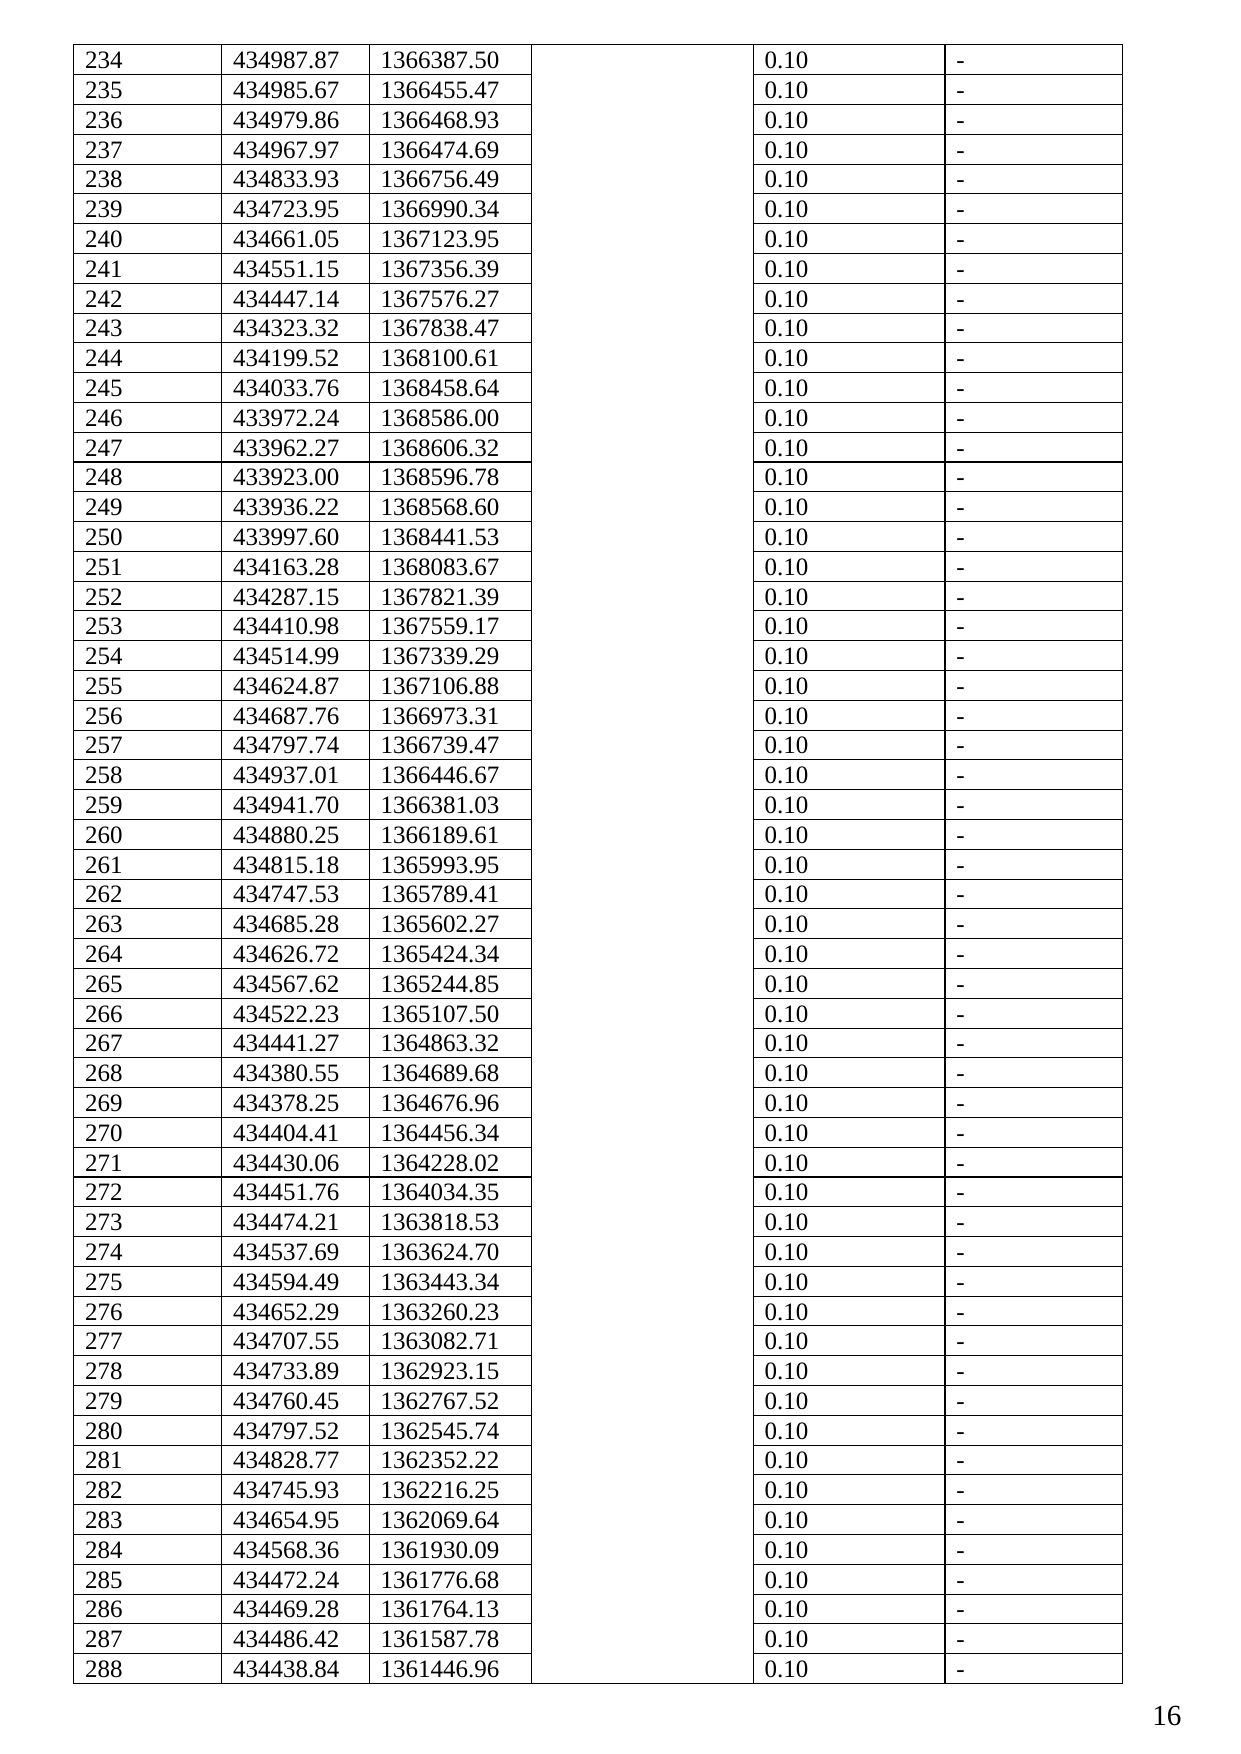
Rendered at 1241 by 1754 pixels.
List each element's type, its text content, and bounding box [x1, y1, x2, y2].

table_cell - [946, 105, 1122, 134]
table_cell - [946, 1148, 1122, 1176]
table_cell 0.10 [754, 880, 944, 908]
table_cell 0.10 [754, 1475, 944, 1504]
table_cell 0.10 [754, 284, 944, 312]
table_cell 434438.84 [222, 1654, 369, 1683]
table_cell 0.10 [754, 224, 944, 253]
table_cell 0.10 [754, 760, 944, 789]
table_cell 0.10 [754, 731, 944, 759]
table_cell 0.10 [754, 165, 944, 193]
table_cell 1366474.69 [370, 135, 531, 163]
table_cell 0.10 [754, 1058, 944, 1087]
table_cell 0.10 [754, 1505, 944, 1534]
table_cell - [946, 820, 1122, 849]
table_cell 1366739.47 [370, 731, 531, 759]
table_cell 237 [74, 135, 221, 163]
table_cell - [946, 1475, 1122, 1504]
table_cell 0.10 [754, 1654, 944, 1683]
table_cell 434568.36 [222, 1535, 369, 1564]
table_cell 1364456.34 [370, 1118, 531, 1147]
table_cell 1363260.23 [370, 1297, 531, 1325]
table_cell - [946, 1029, 1122, 1057]
table_cell 1363624.70 [370, 1237, 531, 1266]
table_cell 243 [74, 314, 221, 342]
table_cell 434707.55 [222, 1326, 369, 1355]
table_cell 1363082.71 [370, 1326, 531, 1355]
table_cell - [946, 75, 1122, 104]
table_cell 247 [74, 433, 221, 461]
table_cell 1362545.74 [370, 1416, 531, 1444]
table_cell 434654.95 [222, 1505, 369, 1534]
table_cell 434967.97 [222, 135, 369, 163]
table_cell 1366387.50 [370, 45, 531, 74]
table_cell - [946, 939, 1122, 968]
table_cell 434880.25 [222, 820, 369, 849]
table_cell 1365993.95 [370, 850, 531, 878]
table_cell 434447.14 [222, 284, 369, 312]
table_cell 253 [74, 611, 221, 640]
table_cell 0.10 [754, 105, 944, 134]
table_cell - [946, 284, 1122, 312]
table_cell 434937.01 [222, 760, 369, 789]
table_cell 270 [74, 1118, 221, 1147]
table_cell 1367821.39 [370, 582, 531, 610]
table_cell 1365244.85 [370, 969, 531, 998]
table_cell 277 [74, 1326, 221, 1355]
table_cell 434652.29 [222, 1297, 369, 1325]
table_cell 1361930.09 [370, 1535, 531, 1564]
table_cell - [946, 611, 1122, 640]
table_cell 0.10 [754, 1267, 944, 1296]
table_cell - [946, 314, 1122, 342]
table_cell - [946, 909, 1122, 938]
table_cell 0.10 [754, 1297, 944, 1325]
table_cell 0.10 [754, 1416, 944, 1444]
table_cell 1366381.03 [370, 790, 531, 819]
table_cell 1361764.13 [370, 1595, 531, 1623]
table_cell 256 [74, 701, 221, 729]
table_cell - [946, 135, 1122, 163]
table_cell 0.10 [754, 969, 944, 998]
table_cell 433972.24 [222, 403, 369, 432]
table_cell 1366756.49 [370, 165, 531, 193]
table_cell 0.10 [754, 1356, 944, 1385]
table_cell 0.10 [754, 522, 944, 551]
table_cell 0.10 [754, 343, 944, 372]
table_cell 1364863.32 [370, 1029, 531, 1057]
table_cell 288 [74, 1654, 221, 1683]
table_cell 434624.87 [222, 671, 369, 700]
table_cell - [946, 1386, 1122, 1415]
table_cell 433936.22 [222, 492, 369, 521]
table_cell 0.10 [754, 194, 944, 223]
table_cell - [946, 1654, 1122, 1683]
table_cell 236 [74, 105, 221, 134]
table_cell 0.10 [754, 820, 944, 849]
table_cell 271 [74, 1148, 221, 1176]
table_cell 1366468.93 [370, 105, 531, 134]
table_cell 242 [74, 284, 221, 312]
table_cell 279 [74, 1386, 221, 1415]
table_cell 280 [74, 1416, 221, 1444]
table_cell 283 [74, 1505, 221, 1534]
table_cell 434745.93 [222, 1475, 369, 1504]
table_cell 1362352.22 [370, 1446, 531, 1474]
table_cell 0.10 [754, 314, 944, 342]
table_cell 275 [74, 1267, 221, 1296]
table_cell 434987.87 [222, 45, 369, 74]
table_cell 1366973.31 [370, 701, 531, 729]
table_cell 434760.45 [222, 1386, 369, 1415]
table_cell 1364689.68 [370, 1058, 531, 1087]
table_cell - [946, 1326, 1122, 1355]
table_cell 434430.06 [222, 1148, 369, 1176]
table_cell 0.10 [754, 939, 944, 968]
table_cell 434537.69 [222, 1237, 369, 1266]
table_cell 235 [74, 75, 221, 104]
table_cell 1368568.60 [370, 492, 531, 521]
table_cell 434685.28 [222, 909, 369, 938]
table_cell 0.10 [754, 1446, 944, 1474]
table_cell 1366189.61 [370, 820, 531, 849]
table_cell - [946, 1178, 1122, 1206]
table_cell 249 [74, 492, 221, 521]
table_cell 268 [74, 1058, 221, 1087]
table_cell 0.10 [754, 790, 944, 819]
table_cell 434441.27 [222, 1029, 369, 1057]
table_cell - [946, 1118, 1122, 1147]
table_cell - [946, 1624, 1122, 1653]
table_cell 1361446.96 [370, 1654, 531, 1683]
table_cell - [946, 1297, 1122, 1325]
table_cell - [946, 522, 1122, 551]
table_cell 0.10 [754, 1595, 944, 1623]
table_cell 1365107.50 [370, 999, 531, 1027]
table_cell 0.10 [754, 1326, 944, 1355]
table_cell - [946, 1565, 1122, 1593]
table_cell - [946, 254, 1122, 283]
table_cell - [946, 343, 1122, 372]
table_cell - [946, 1207, 1122, 1236]
table_cell 1364228.02 [370, 1148, 531, 1176]
table_cell 434687.76 [222, 701, 369, 729]
table_cell - [946, 373, 1122, 402]
table_cell - [946, 582, 1122, 610]
table_cell 434551.15 [222, 254, 369, 283]
table_cell - [946, 1058, 1122, 1087]
table_cell 248 [74, 463, 221, 491]
table_cell - [946, 45, 1122, 74]
table_cell 434828.77 [222, 1446, 369, 1474]
table_cell 0.10 [754, 463, 944, 491]
table_cell 1364034.35 [370, 1178, 531, 1206]
table_cell 1365789.41 [370, 880, 531, 908]
table_cell - [946, 552, 1122, 581]
table_cell 1362069.64 [370, 1505, 531, 1534]
table_cell 434287.15 [222, 582, 369, 610]
table_cell 434404.41 [222, 1118, 369, 1147]
table_cell 1364676.96 [370, 1088, 531, 1117]
table_cell 0.10 [754, 1148, 944, 1176]
table_cell 434723.95 [222, 194, 369, 223]
table_cell 0.10 [754, 1535, 944, 1564]
table_cell 250 [74, 522, 221, 551]
table_cell 434941.70 [222, 790, 369, 819]
table_cell 0.10 [754, 701, 944, 729]
table_cell 1368083.67 [370, 552, 531, 581]
table_cell 0.10 [754, 1565, 944, 1593]
table_cell 1368606.32 [370, 433, 531, 461]
table_cell 282 [74, 1475, 221, 1504]
table_cell 281 [74, 1446, 221, 1474]
table_cell 262 [74, 880, 221, 908]
table_cell 434472.24 [222, 1565, 369, 1593]
table_cell 1365602.27 [370, 909, 531, 938]
table_cell - [946, 790, 1122, 819]
table_cell - [946, 1535, 1122, 1564]
table_cell 0.10 [754, 552, 944, 581]
table_cell - [946, 1446, 1122, 1474]
table_cell 0.10 [754, 75, 944, 104]
table_cell 0.10 [754, 1088, 944, 1117]
table_cell 434323.32 [222, 314, 369, 342]
table_cell 287 [74, 1624, 221, 1653]
table_cell 1368441.53 [370, 522, 531, 551]
table_cell 241 [74, 254, 221, 283]
table_cell 254 [74, 641, 221, 670]
table_cell 434486.42 [222, 1624, 369, 1653]
table_cell 238 [74, 165, 221, 193]
table_cell 1365424.34 [370, 939, 531, 968]
table_cell - [946, 880, 1122, 908]
table_cell - [946, 1595, 1122, 1623]
table_cell 239 [74, 194, 221, 223]
table_cell 0.10 [754, 1207, 944, 1236]
table_cell 434199.52 [222, 343, 369, 372]
table_cell 434797.74 [222, 731, 369, 759]
table_cell 434661.05 [222, 224, 369, 253]
table_cell - [946, 194, 1122, 223]
table_cell - [946, 165, 1122, 193]
table_cell 1367576.27 [370, 284, 531, 312]
table_cell 434985.67 [222, 75, 369, 104]
table_cell 234 [74, 45, 221, 74]
table_cell 434979.86 [222, 105, 369, 134]
table_cell 284 [74, 1535, 221, 1564]
table_cell 434033.76 [222, 373, 369, 402]
table_cell 0.10 [754, 671, 944, 700]
table_cell 1367339.29 [370, 641, 531, 670]
table_cell - [946, 641, 1122, 670]
table_cell 0.10 [754, 492, 944, 521]
table_cell 0.10 [754, 45, 944, 74]
table_cell 246 [74, 403, 221, 432]
table_cell - [946, 969, 1122, 998]
table_cell - [946, 433, 1122, 461]
table_cell 434163.28 [222, 552, 369, 581]
table_cell 434567.62 [222, 969, 369, 998]
table_cell 434626.72 [222, 939, 369, 968]
table_cell - [946, 1237, 1122, 1266]
table_cell 0.10 [754, 373, 944, 402]
table_cell 251 [74, 552, 221, 581]
table_cell 278 [74, 1356, 221, 1385]
table_cell 267 [74, 1029, 221, 1057]
table_cell 433997.60 [222, 522, 369, 551]
table_cell 272 [74, 1178, 221, 1206]
table_cell - [946, 403, 1122, 432]
table_cell 1366455.47 [370, 75, 531, 104]
table_cell 434378.25 [222, 1088, 369, 1117]
table_cell 240 [74, 224, 221, 253]
table_cell 434594.49 [222, 1267, 369, 1296]
table_cell 434747.53 [222, 880, 369, 908]
table_cell 1362216.25 [370, 1475, 531, 1504]
table_cell 263 [74, 909, 221, 938]
table_cell - [946, 1356, 1122, 1385]
table_cell 0.10 [754, 254, 944, 283]
table_cell 266 [74, 999, 221, 1027]
table_cell 0.10 [754, 135, 944, 163]
table_cell 434797.52 [222, 1416, 369, 1444]
table_cell 434410.98 [222, 611, 369, 640]
table_cell 0.10 [754, 582, 944, 610]
table_cell 0.10 [754, 1237, 944, 1266]
table_cell 434474.21 [222, 1207, 369, 1236]
table_cell 1361776.68 [370, 1565, 531, 1593]
table_cell - [946, 671, 1122, 700]
table_cell - [946, 760, 1122, 789]
table_cell 258 [74, 760, 221, 789]
table_cell 433923.00 [222, 463, 369, 491]
table_cell 1367838.47 [370, 314, 531, 342]
table_cell - [946, 999, 1122, 1027]
table_cell 0.10 [754, 433, 944, 461]
table_cell 0.10 [754, 1386, 944, 1415]
table_cell 1367559.17 [370, 611, 531, 640]
table_cell 264 [74, 939, 221, 968]
table_cell 1368596.78 [370, 463, 531, 491]
table_cell 245 [74, 373, 221, 402]
table_cell 1367123.95 [370, 224, 531, 253]
table_cell 0.10 [754, 641, 944, 670]
table_cell 244 [74, 343, 221, 372]
table_cell 260 [74, 820, 221, 849]
table_cell 273 [74, 1207, 221, 1236]
table_cell 1366446.67 [370, 760, 531, 789]
table_cell 276 [74, 1297, 221, 1325]
table_cell 1367106.88 [370, 671, 531, 700]
table_cell 1368586.00 [370, 403, 531, 432]
table_cell 1368458.64 [370, 373, 531, 402]
table_cell 274 [74, 1237, 221, 1266]
table_cell 259 [74, 790, 221, 819]
table_cell 433962.27 [222, 433, 369, 461]
table_cell 261 [74, 850, 221, 878]
table_cell - [946, 463, 1122, 491]
table_cell 252 [74, 582, 221, 610]
table_cell 434522.23 [222, 999, 369, 1027]
table_cell 1362923.15 [370, 1356, 531, 1385]
table_cell 1368100.61 [370, 343, 531, 372]
table_cell - [946, 492, 1122, 521]
table_cell 257 [74, 731, 221, 759]
table_cell 0.10 [754, 611, 944, 640]
table_cell 434380.55 [222, 1058, 369, 1087]
table_cell 434733.89 [222, 1356, 369, 1385]
table_cell 434469.28 [222, 1595, 369, 1623]
table_cell - [946, 224, 1122, 253]
table_cell 434514.99 [222, 641, 369, 670]
table_cell 0.10 [754, 909, 944, 938]
table_cell 0.10 [754, 1118, 944, 1147]
table_cell - [946, 731, 1122, 759]
table_cell 0.10 [754, 403, 944, 432]
table_cell - [946, 1505, 1122, 1534]
table_cell 285 [74, 1565, 221, 1593]
table_cell 1362767.52 [370, 1386, 531, 1415]
table_cell 434451.76 [222, 1178, 369, 1206]
table_cell - [946, 1088, 1122, 1117]
table_cell 265 [74, 969, 221, 998]
table_cell 1366990.34 [370, 194, 531, 223]
table_cell 0.10 [754, 1029, 944, 1057]
table_cell 0.10 [754, 1624, 944, 1653]
table_cell 434815.18 [222, 850, 369, 878]
table_cell 1363443.34 [370, 1267, 531, 1296]
table_cell - [946, 1416, 1122, 1444]
table_cell 1367356.39 [370, 254, 531, 283]
table_cell 0.10 [754, 1178, 944, 1206]
table_cell - [946, 701, 1122, 729]
table_cell 1363818.53 [370, 1207, 531, 1236]
table_cell 0.10 [754, 850, 944, 878]
table_cell - [946, 1267, 1122, 1296]
table_cell 1361587.78 [370, 1624, 531, 1653]
table_cell 255 [74, 671, 221, 700]
table_cell 286 [74, 1595, 221, 1623]
table_cell 0.10 [754, 999, 944, 1027]
table_cell 269 [74, 1088, 221, 1117]
table_cell 434833.93 [222, 165, 369, 193]
table_cell - [946, 850, 1122, 878]
